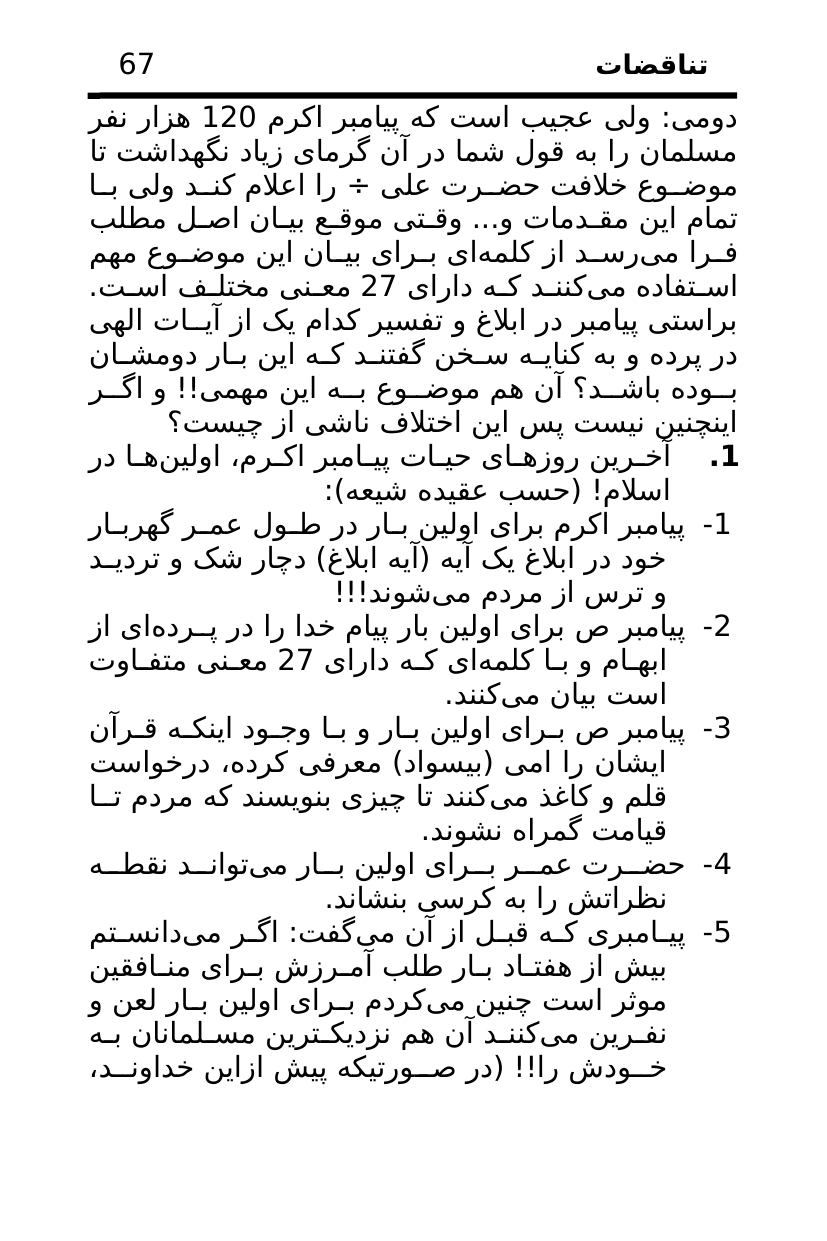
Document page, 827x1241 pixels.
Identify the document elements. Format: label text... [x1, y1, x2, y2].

list آخرین روزهای حیات پیامبر اکرم، اولین‌ها در اسلام! (حسب عقیده شیعه): [89, 439, 708, 507]
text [89, 100, 738, 439]
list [89, 915, 703, 1085]
list پیامبر اکرم برای اولین بار در طول عمر گهربار خود در ابلاغ یک آیه (آیه ابلاغ) دچار شک و تردید و ترس از مردم می‌شوند!!! [89, 507, 703, 609]
list حضرت عمر برای اولین بار می‌تواند نقطه نظراتش را به کرسی بنشاند. [89, 847, 703, 915]
list پیامبر ص برای اولین بار پیام خدا را در پرده‌ای از ابهام و با کلمه‌ای که دارای 27 معنی متفاوت است بیان می‌کنند. [89, 609, 703, 711]
list پیامبر ص برای اولین بار و با وجود اینکه قرآن ایشان را امی (بیسواد) معرفی کرده، درخواست قلم و کاغذ می‌کنند تا چیزی بنویسند که مردم تا قیامت گمراه نشوند. [89, 711, 703, 847]
